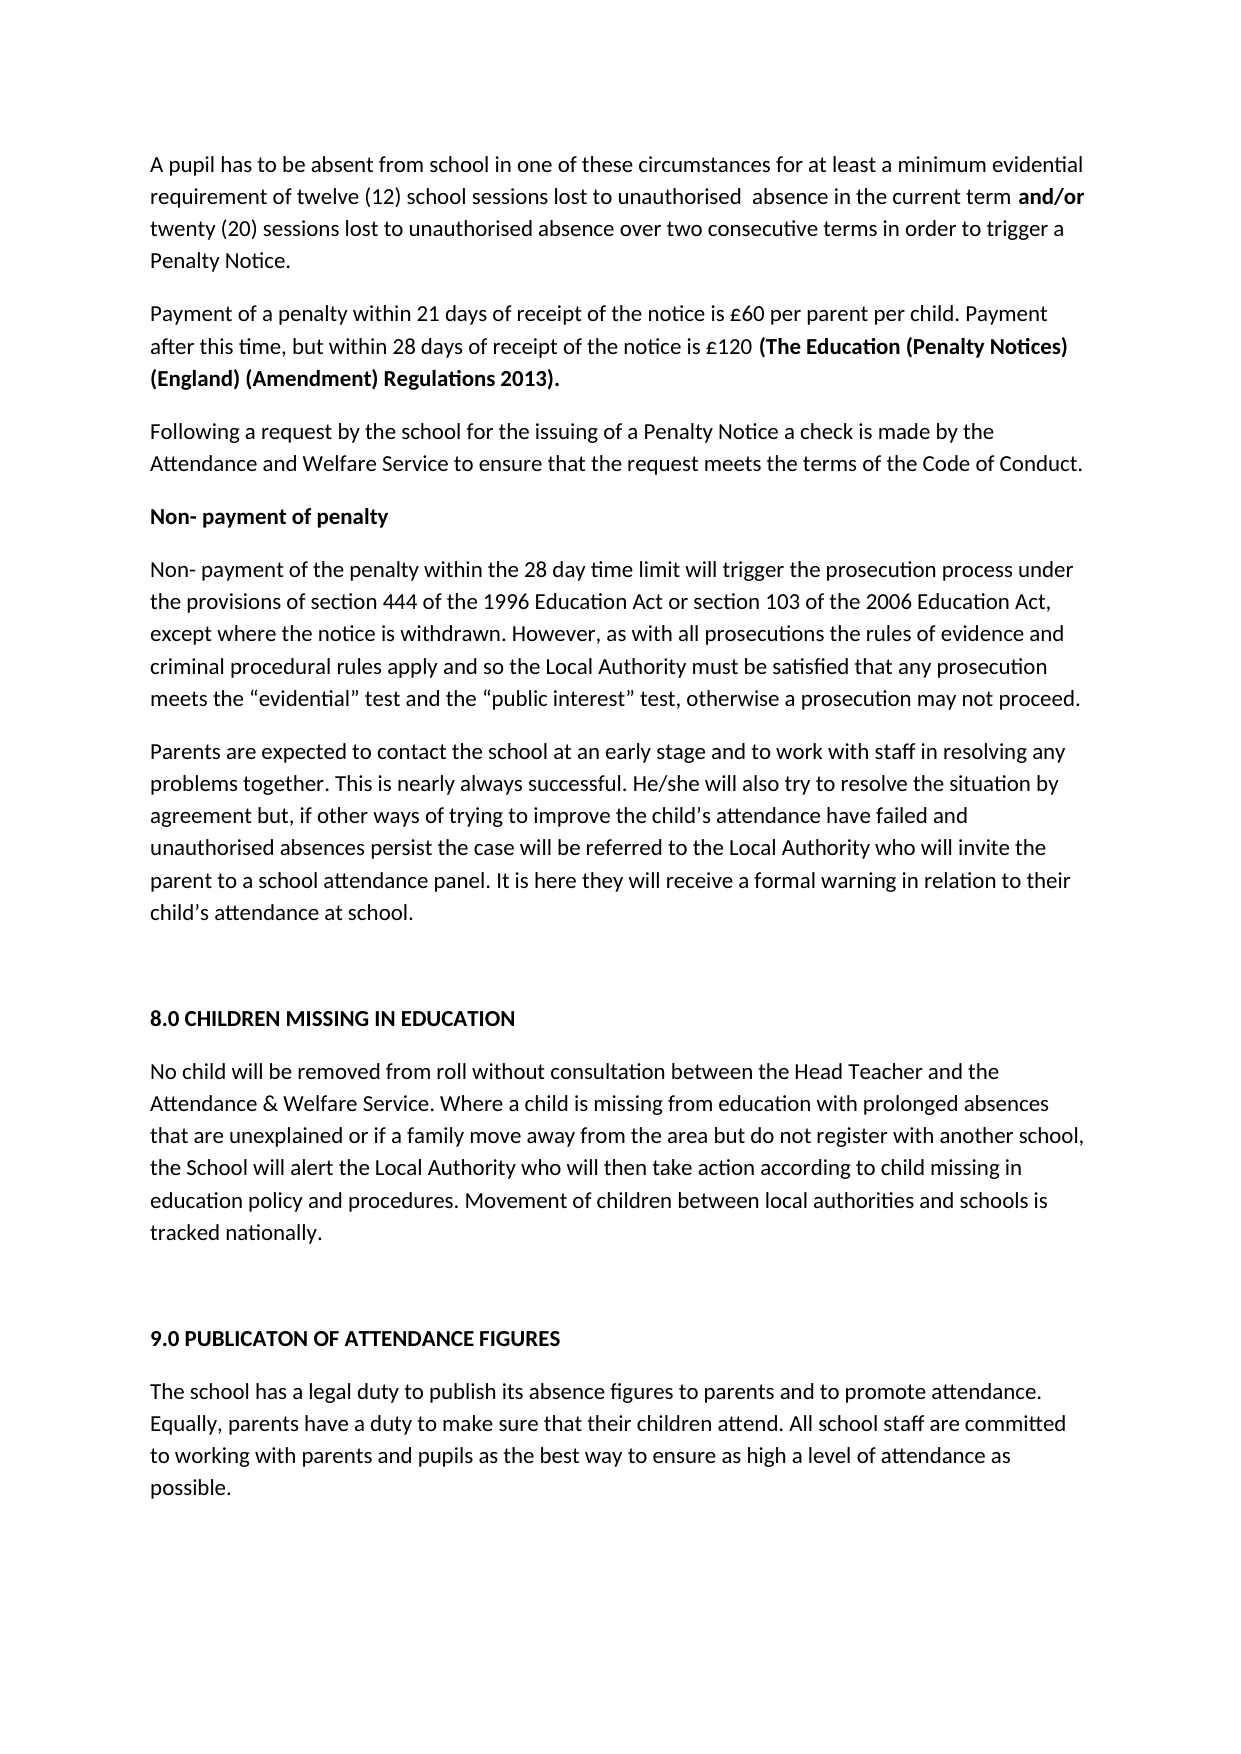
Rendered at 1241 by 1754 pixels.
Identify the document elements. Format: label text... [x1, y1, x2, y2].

text A pupil has to be absent from school in one of these circumstances for at least a minimum evidential requirement of twelve (12) school sessions lost to unauthorised absence in the current term and/or twenty (20) sessions lost to unauthorised absence over two consecutive terms in order to trigger a Penalty Notice. [150, 150, 1090, 274]
text No child will be removed from roll without consultation between the Head Teacher and the Attendance & Welfare Service. Where a child is missing from education with prolonged absences that are unexplained or if a family move away from the area but do not register with another school, the School will alert the Local Authority who will then take action according to child missing in education policy and procedures. Movement of children between local authorities and schools is tracked nationally. [150, 1057, 1090, 1246]
text Payment of a penalty within 21 days of receipt of the notice is £60 per parent per child. Payment after this time, but within 28 days of receipt of the notice is £120 (The Education (Penalty Notices) (England) (Amendment) Regulations 2013). [150, 299, 1090, 392]
text Non- payment of penalty [150, 502, 1090, 530]
text Following a request by the school for the issuing of a Penalty Notice a check is made by the Attendance and Welfare Service to ensure that the request meets the terms of the Code of Conduct. [150, 417, 1090, 477]
text 9.0 PUBLICATON OF ATTENDANCE FIGURES [150, 1324, 1090, 1352]
text The school has a legal duty to publish its absence figures to parents and to promote attendance. Equally, parents have a duty to make sure that their children attend. All school staff are committed to working with parents and pupils as the best way to ensure as high a level of attendance as possible. [150, 1377, 1090, 1502]
text 8.0 CHILDREN MISSING IN EDUCATION [150, 1004, 1090, 1032]
text Parents are expected to contact the school at an early stage and to work with staff in resolving any problems together. This is nearly always successful. He/she will also try to resolve the situation by agreement but, if other ways of trying to improve the child’s attendance have failed and unauthorised absences persist the case will be referred to the Local Authority who will invite the parent to a school attendance panel. It is here they will receive a formal warning in relation to their child’s attendance at school. [150, 737, 1090, 926]
text Non- payment of the penalty within the 28 day time limit will trigger the prosecution process under the provisions of section 444 of the 1996 Education Act or section 103 of the 2006 Education Act, except where the notice is withdrawn. However, as with all prosecutions the rules of evidence and criminal procedural rules apply and so the Local Authority must be satisfied that any prosecution meets the “evidential” test and the “public interest” test, otherwise a prosecution may not proceed. [150, 555, 1090, 712]
